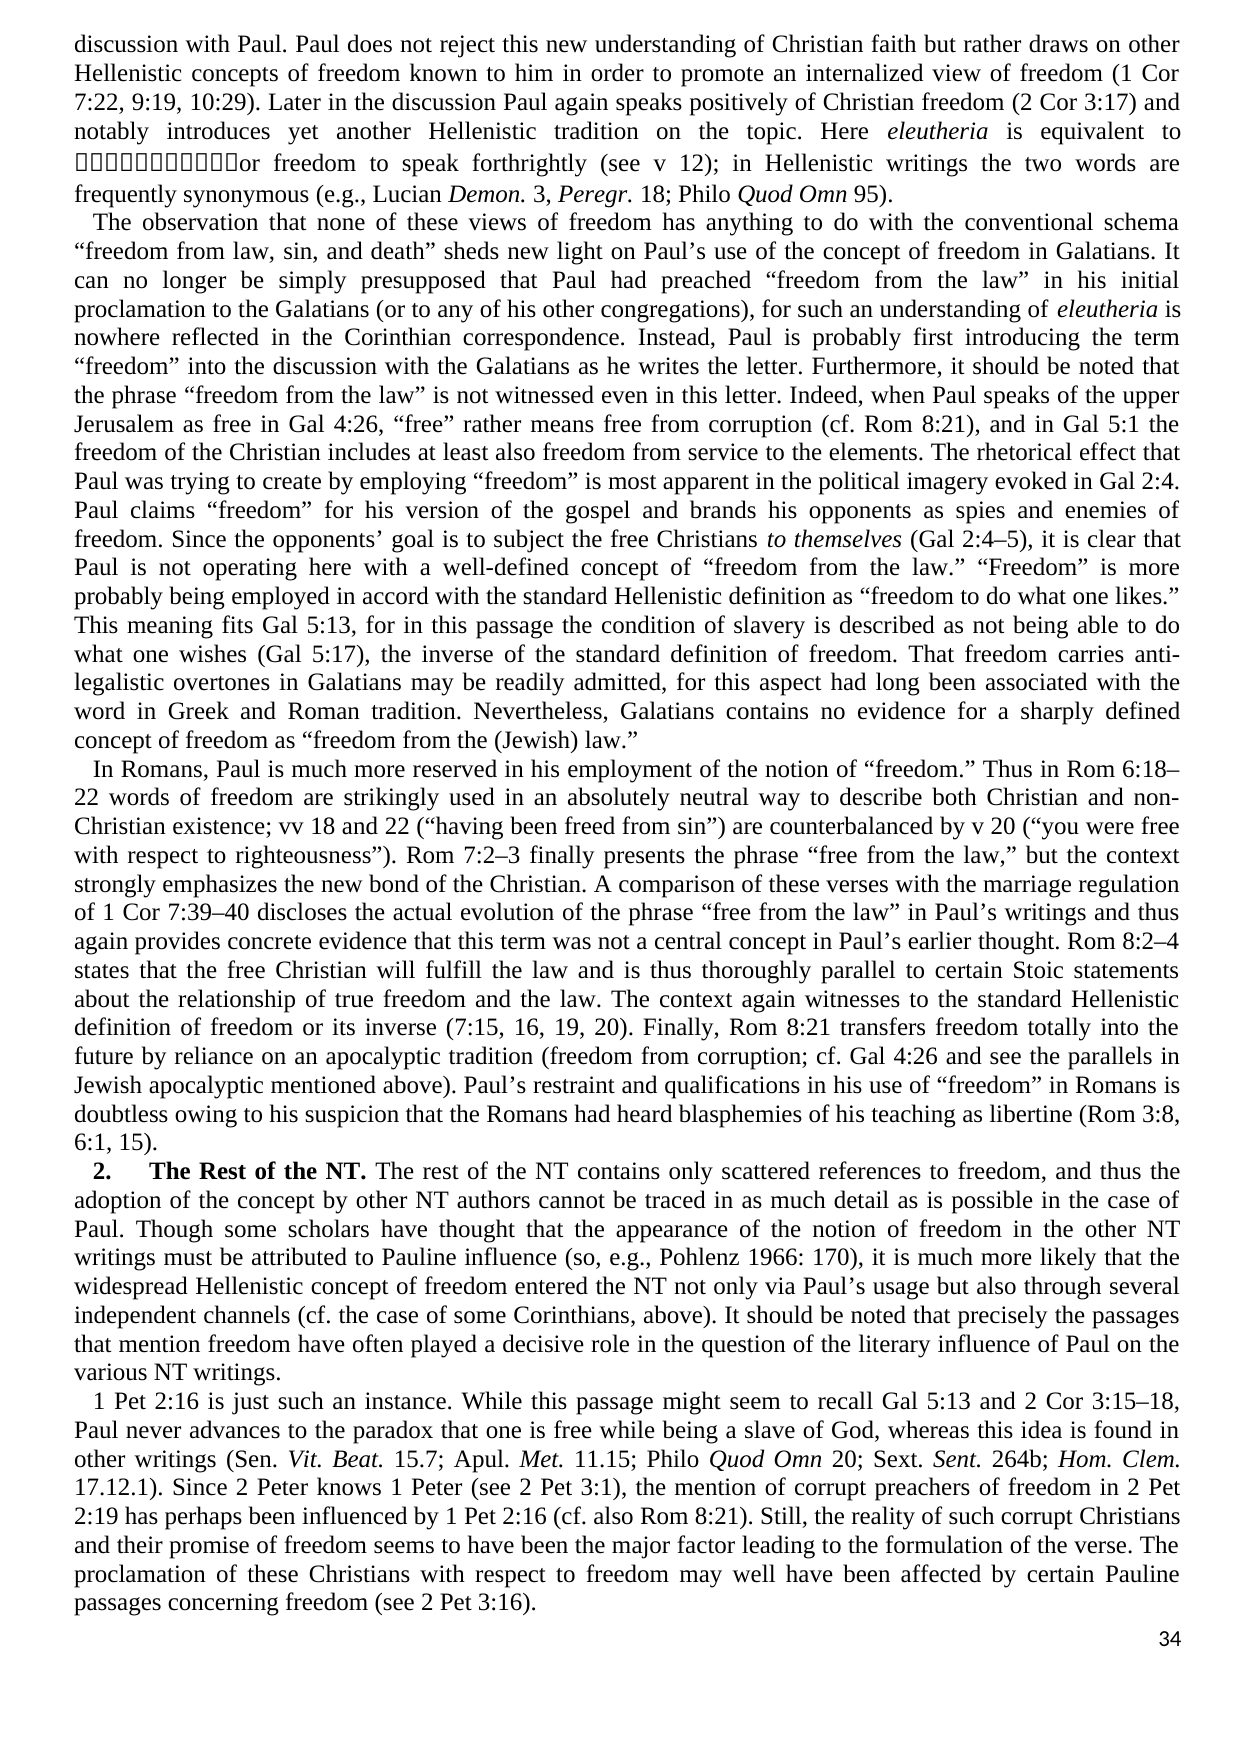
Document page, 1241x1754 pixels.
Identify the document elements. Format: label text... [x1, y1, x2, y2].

text 2. The Rest of the NT. The rest of the NT contains only scattered references to freedom, and thus the adoption of the concept by other NT authors cannot be traced in as much detail as is possible in the case of Paul. Though some scholars have thought that the appearance of the notion of freedom in the other NT writings must be attributed to Pauline influence (so, e.g., Pohlenz 1966: 170), it is much more likely that the widespread Hellenistic concept of freedom entered the NT not only via Paul’s usage but also through several independent channels (cf. the case of some Corinthians, above). It should be noted that precisely the passages that mention freedom have often played a decisive role in the question of the literary influence of Paul on the various NT writings. [74, 1156, 1181, 1386]
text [74, 29, 1181, 207]
text The observation that none of these views of freedom has anything to do with the conventional schema “freedom from law, sin, and death” sheds new light on Paul’s use of the concept of freedom in Galatians. It can no longer be simply presupposed that Paul had preached “freedom from the law” in his initial proclamation to the Galatians (or to any of his other congregations), for such an understanding of eleutheria is nowhere reflected in the Corinthian correspondence. Instead, Paul is probably first introducing the term “freedom” into the discussion with the Galatians as he writes the letter. Furthermore, it should be noted that the phrase “freedom from the law” is not witnessed even in this letter. Indeed, when Paul speaks of the upper Jerusalem as free in Gal 4:26, “free” rather means free from corruption (cf. Rom 8:21), and in Gal 5:1 the freedom of the Christian includes at least also freedom from service to the elements. The rhetorical effect that Paul was trying to create by employing “freedom” is most apparent in the political imagery evoked in Gal 2:4. Paul claims “freedom” for his version of the gospel and brands his opponents as spies and enemies of freedom. Since the opponents’ goal is to subject the free Christians to themselves (Gal 2:4–5), it is clear that Paul is not operating here with a well-defined concept of “freedom from the law.” “Freedom” is more probably being employed in accord with the standard Hellenistic definition as “freedom to do what one likes.” This meaning fits Gal 5:13, for in this passage the condition of slavery is described as not being able to do what one wishes (Gal 5:17), the inverse of the standard definition of freedom. That freedom carries anti-legalistic overtones in Galatians may be readily admitted, for this aspect had long been associated with the word in Greek and Roman tradition. Nevertheless, Galatians contains no evidence for a sharply defined concept of freedom as “freedom from the (Jewish) law.” [74, 207, 1181, 754]
text In Romans, Paul is much more reserved in his employment of the notion of “freedom.” Thus in Rom 6:18–22 words of freedom are strikingly used in an absolutely neutral way to describe both Christian and non-Christian existence; vv 18 and 22 (“having been freed from sin”) are counterbalanced by v 20 (“you were free with respect to righteousness”). Rom 7:2–3 finally presents the phrase “free from the law,” but the context strongly emphasizes the new bond of the Christian. A comparison of these verses with the marriage regulation of 1 Cor 7:39–40 discloses the actual evolution of the phrase “free from the law” in Paul’s writings and thus again provides concrete evidence that this term was not a central concept in Paul’s earlier thought. Rom 8:2–4 states that the free Christian will fulfill the law and is thus thoroughly parallel to certain Stoic statements about the relationship of true freedom and the law. The context again witnesses to the standard Hellenistic definition of freedom or its inverse (7:15, 16, 19, 20). Finally, Rom 8:21 transfers freedom totally into the future by reliance on an apocalyptic tradition (freedom from corruption; cf. Gal 4:26 and see the parallels in Jewish apocalyptic mentioned above). Paul’s restraint and qualifications in his use of “freedom” in Romans is doubtless owing to his suspicion that the Romans had heard blasphemies of his teaching as libertine (Rom 3:8, 6:1, 15). [74, 754, 1181, 1156]
text 1 Pet 2:16 is just such an instance. While this passage might seem to recall Gal 5:13 and 2 Cor 3:15–18, Paul never advances to the paradox that one is free while being a slave of God, whereas this idea is found in other writings (Sen. Vit. Beat. 15.7; Apul. Met. 11.15; Philo Quod Omn 20; Sext. Sent. 264b; Hom. Clem. 17.12.1). Since 2 Peter knows 1 Peter (see 2 Pet 3:1), the mention of corrupt preachers of freedom in 2 Pet 2:19 has perhaps been influenced by 1 Pet 2:16 (cf. also Rom 8:21). Still, the reality of such corrupt Christians and their promise of freedom seems to have been the major factor leading to the formulation of the verse. The proclamation of these Christians with respect to freedom may well have been affected by certain Pauline passages concerning freedom (see 2 Pet 3:16). [74, 1386, 1181, 1616]
